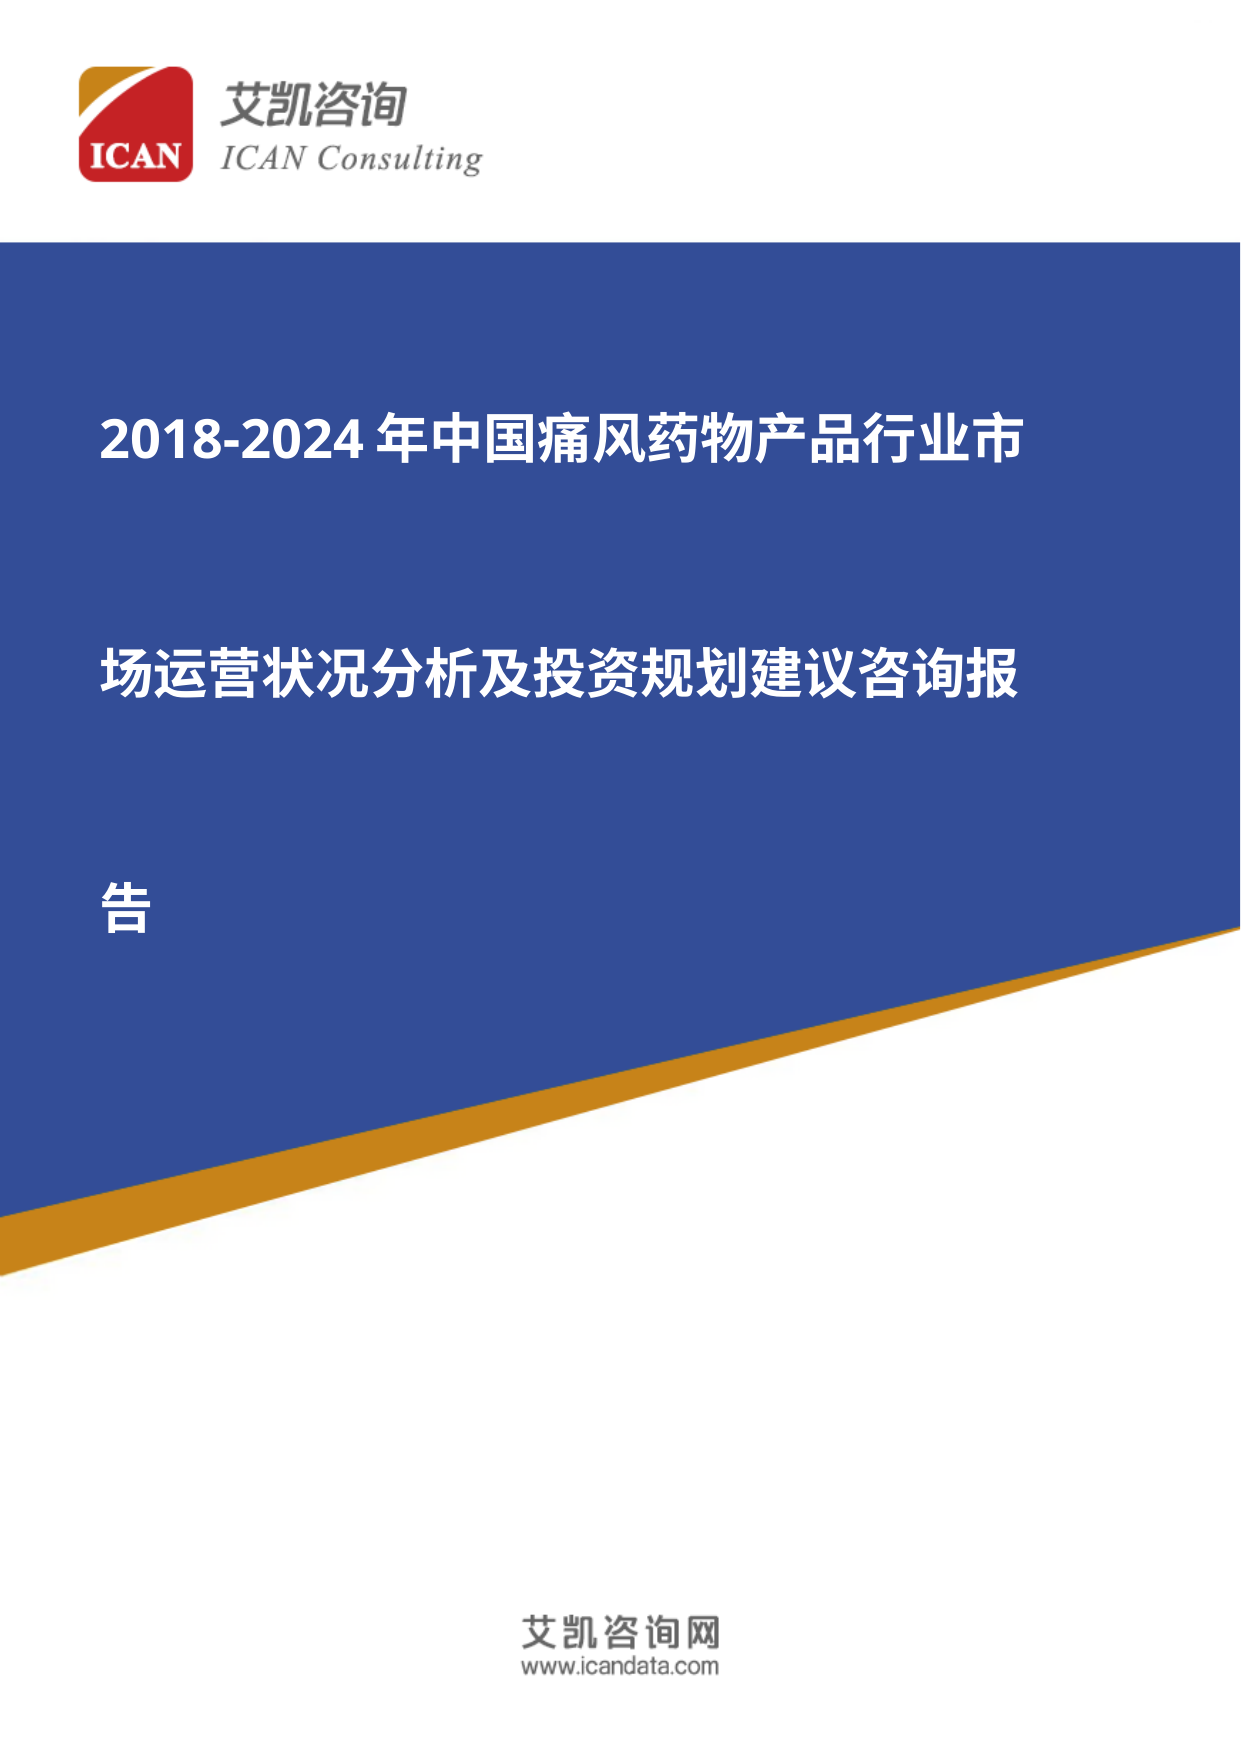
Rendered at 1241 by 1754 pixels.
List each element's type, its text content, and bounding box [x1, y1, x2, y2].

subtitle 2018-2024年中国痛风药物产品行业市场运营状况分析及投资规划建议咨询报告 [99, 386, 1053, 953]
picture [0, 5, 1241, 1754]
